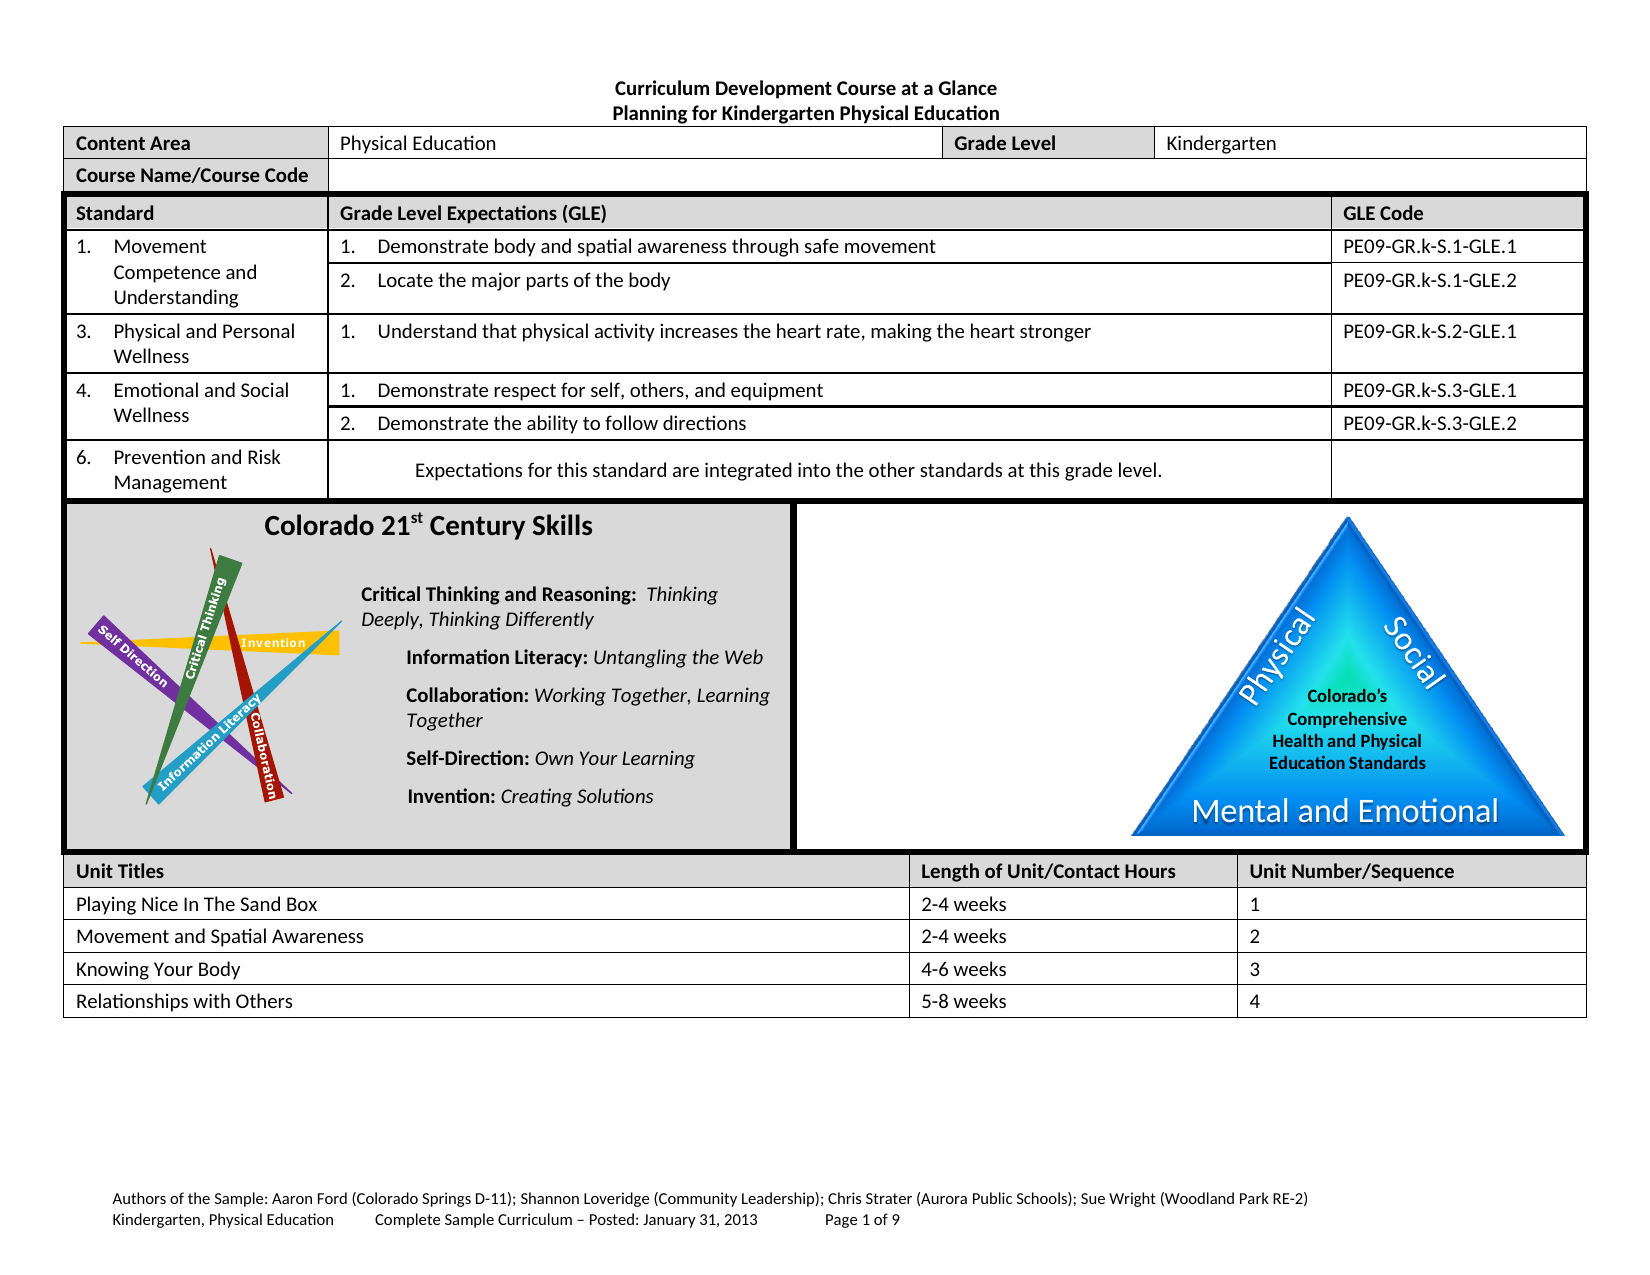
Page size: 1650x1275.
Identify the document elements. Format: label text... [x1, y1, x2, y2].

table_cell Emotional and Social Wellness [67, 374, 327, 439]
table_cell 1 [1238, 888, 1586, 919]
table_cell 4-6 weeks [910, 953, 1237, 984]
table_cell Knowing Your Body [64, 953, 909, 984]
table_cell Movement and Spatial Awareness [64, 920, 909, 952]
table_cell Demonstrate body and spatial awareness through safe movement [329, 231, 1331, 262]
table_cell Expectations for this standard are integrated into the other standards at this grade level. [329, 441, 1331, 498]
table_cell [797, 504, 1583, 849]
table_header Content Area [64, 127, 328, 158]
table_cell Unit Number/Sequence [1238, 855, 1586, 887]
table_cell Playing Nice In The Sand Box [64, 888, 909, 919]
table_cell 2 [1238, 920, 1586, 952]
table_header Grade Level [943, 127, 1154, 158]
table_header Kindergarten [1155, 127, 1586, 158]
table_cell 2-4 weeks [910, 888, 1237, 919]
table_cell Demonstrate the ability to follow directions [329, 408, 1331, 439]
table_cell Relationships with Others [64, 985, 909, 1017]
table_cell GLE Code [1332, 197, 1583, 228]
table_cell Grade Level Expectations (GLE) [329, 197, 1331, 228]
table_cell Locate the major parts of the body [329, 264, 1331, 313]
table_cell Demonstrate respect for self, others, and equipment [329, 374, 1331, 405]
table_cell Length of Unit/Contact Hours [910, 855, 1237, 887]
table_cell PE09-GR.k-S.3-GLE.1 [1332, 374, 1583, 405]
table_cell Standard [67, 197, 327, 228]
table_cell Physical and Personal Wellness [67, 315, 327, 372]
table_cell 3 [1238, 953, 1586, 984]
table_cell Colorado 21st Century Skills Critical Thinking and Reasoning: Thinking Deeply, Thinking Differently Information Literacy: Untangling the Web Collaboration: Working Together, Learning Together Self-Direction: Own Your Learning Invention: Creating Solutions [67, 504, 790, 849]
table_cell [1332, 441, 1583, 498]
table_cell Unit Titles [64, 855, 909, 887]
table_cell PE09-GR.k-S.1-GLE.2 [1332, 263, 1583, 313]
table_cell 2-4 weeks [910, 920, 1237, 952]
table_cell Course Name/Course Code [64, 159, 328, 191]
table_cell Prevention and Risk Management [67, 441, 327, 498]
table_cell PE09-GR.k-S.1-GLE.1 [1332, 231, 1583, 262]
table_cell Understand that physical activity increases the heart rate, making the heart stronger [329, 315, 1331, 372]
table_cell PE09-GR.k-S.3-GLE.2 [1332, 408, 1583, 439]
table_cell 4 [1238, 985, 1586, 1017]
table_cell [329, 159, 1586, 191]
table_header Physical Education [329, 127, 942, 158]
table_cell Movement Competence and Understanding [67, 231, 327, 313]
table_cell PE09-GR.k-S.2-GLE.1 [1332, 315, 1583, 372]
table_cell 5-8 weeks [910, 985, 1237, 1017]
